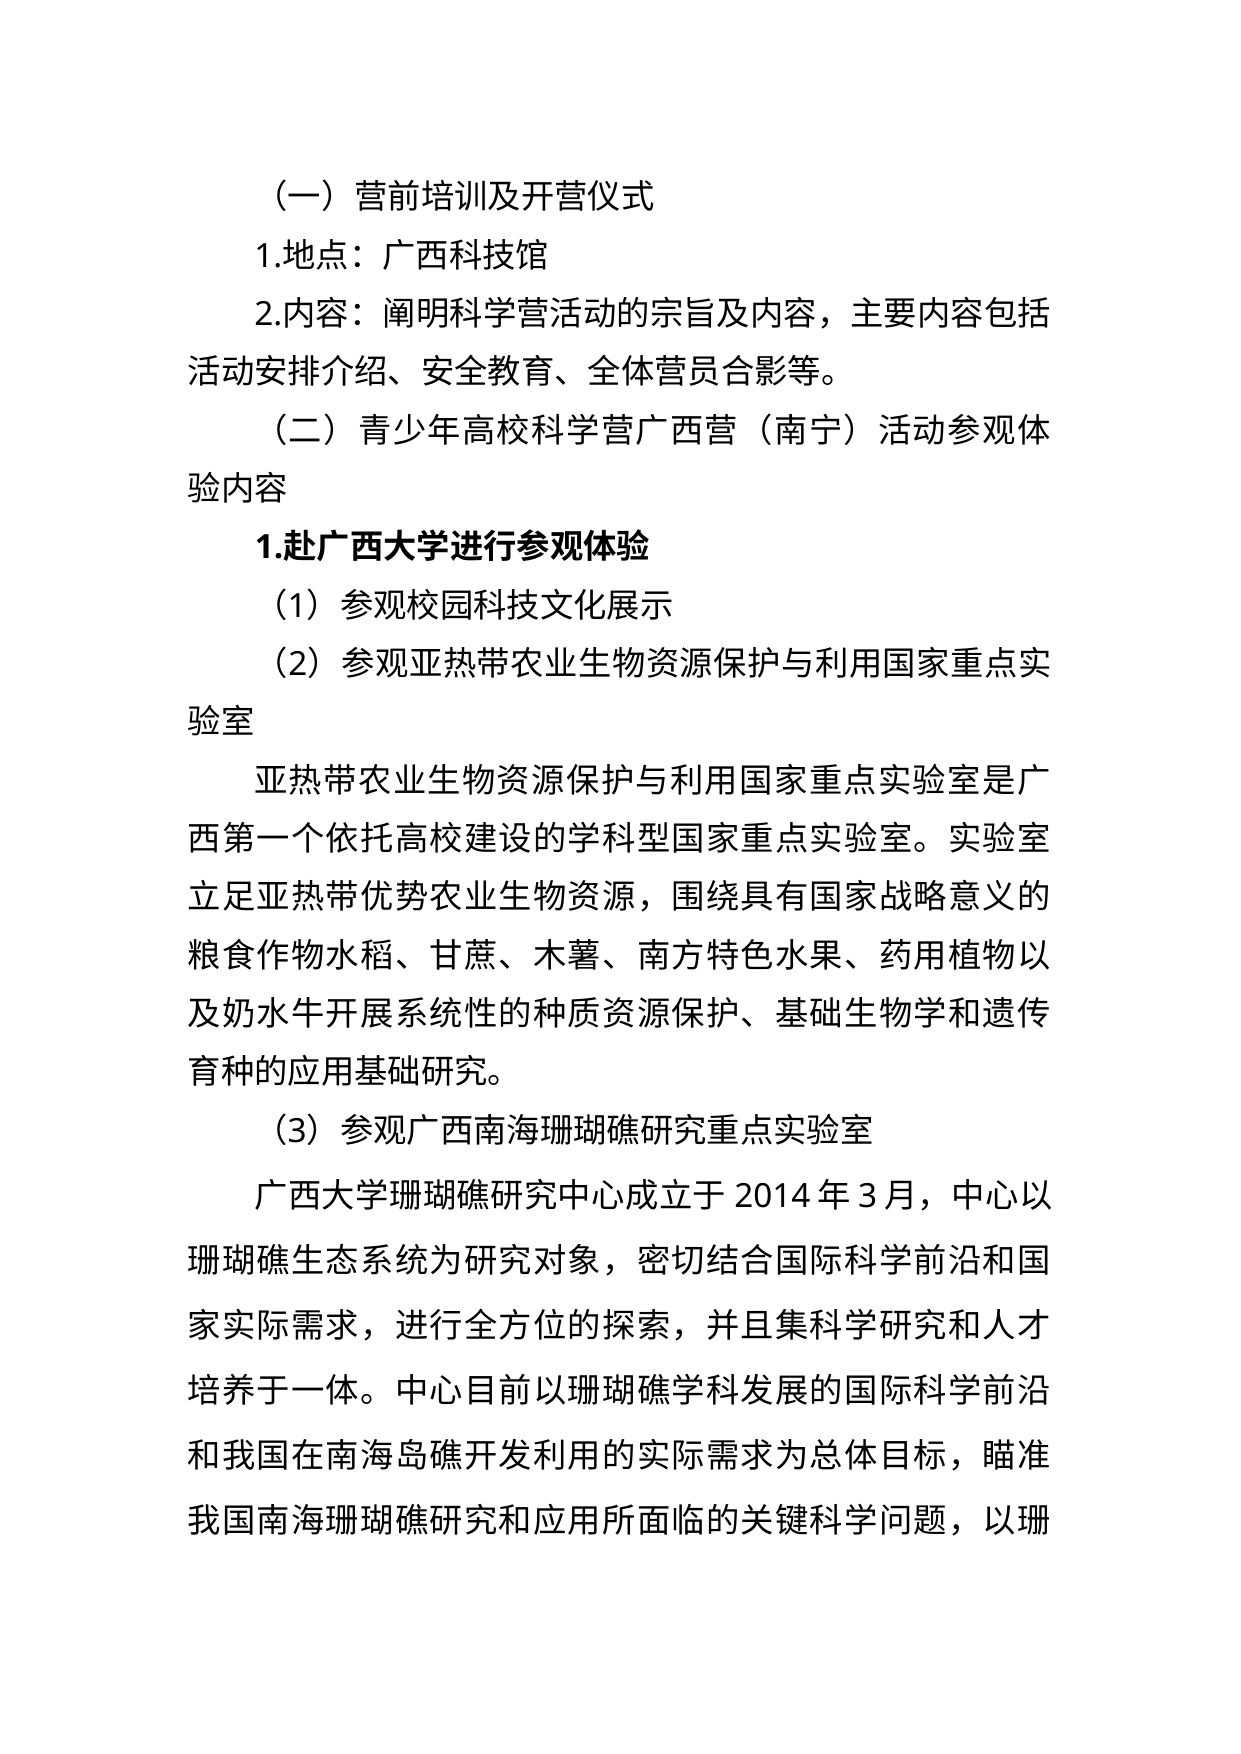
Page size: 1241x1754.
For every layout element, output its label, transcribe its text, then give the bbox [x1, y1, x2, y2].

text 亚热带农业生物资源保护与利用国家重点实验室是广西第一个依托高校建设的学科型国家重点实验室。实验室立足亚热带优势农业生物资源，围绕具有国家战略意义的粮食作物水稻、甘蔗、木薯、南方特色水果、药用植物以及奶水牛开展系统性的种质资源保护、基础生物学和遗传育种的应用基础研究。 [187, 745, 1053, 1095]
text （2）参观亚热带农业生物资源保护与利用国家重点实验室 [187, 629, 1053, 745]
text （3）参观广西南海珊瑚礁研究重点实验室 [187, 1095, 1053, 1160]
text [187, 1160, 1053, 1550]
text 1.赴广西大学进行参观体验 [187, 512, 1053, 570]
text （一）营前培训及开营仪式 [187, 162, 1053, 220]
text （1）参观校园科技文化展示 [187, 570, 1053, 629]
text （二）青少年高校科学营广西营（南宁）活动参观体验内容 [187, 395, 1053, 512]
text 1.地点：广西科技馆 [187, 220, 1053, 279]
text 2.内容：阐明科学营活动的宗旨及内容，主要内容包括活动安排介绍、安全教育、全体营员合影等。 [187, 279, 1053, 395]
